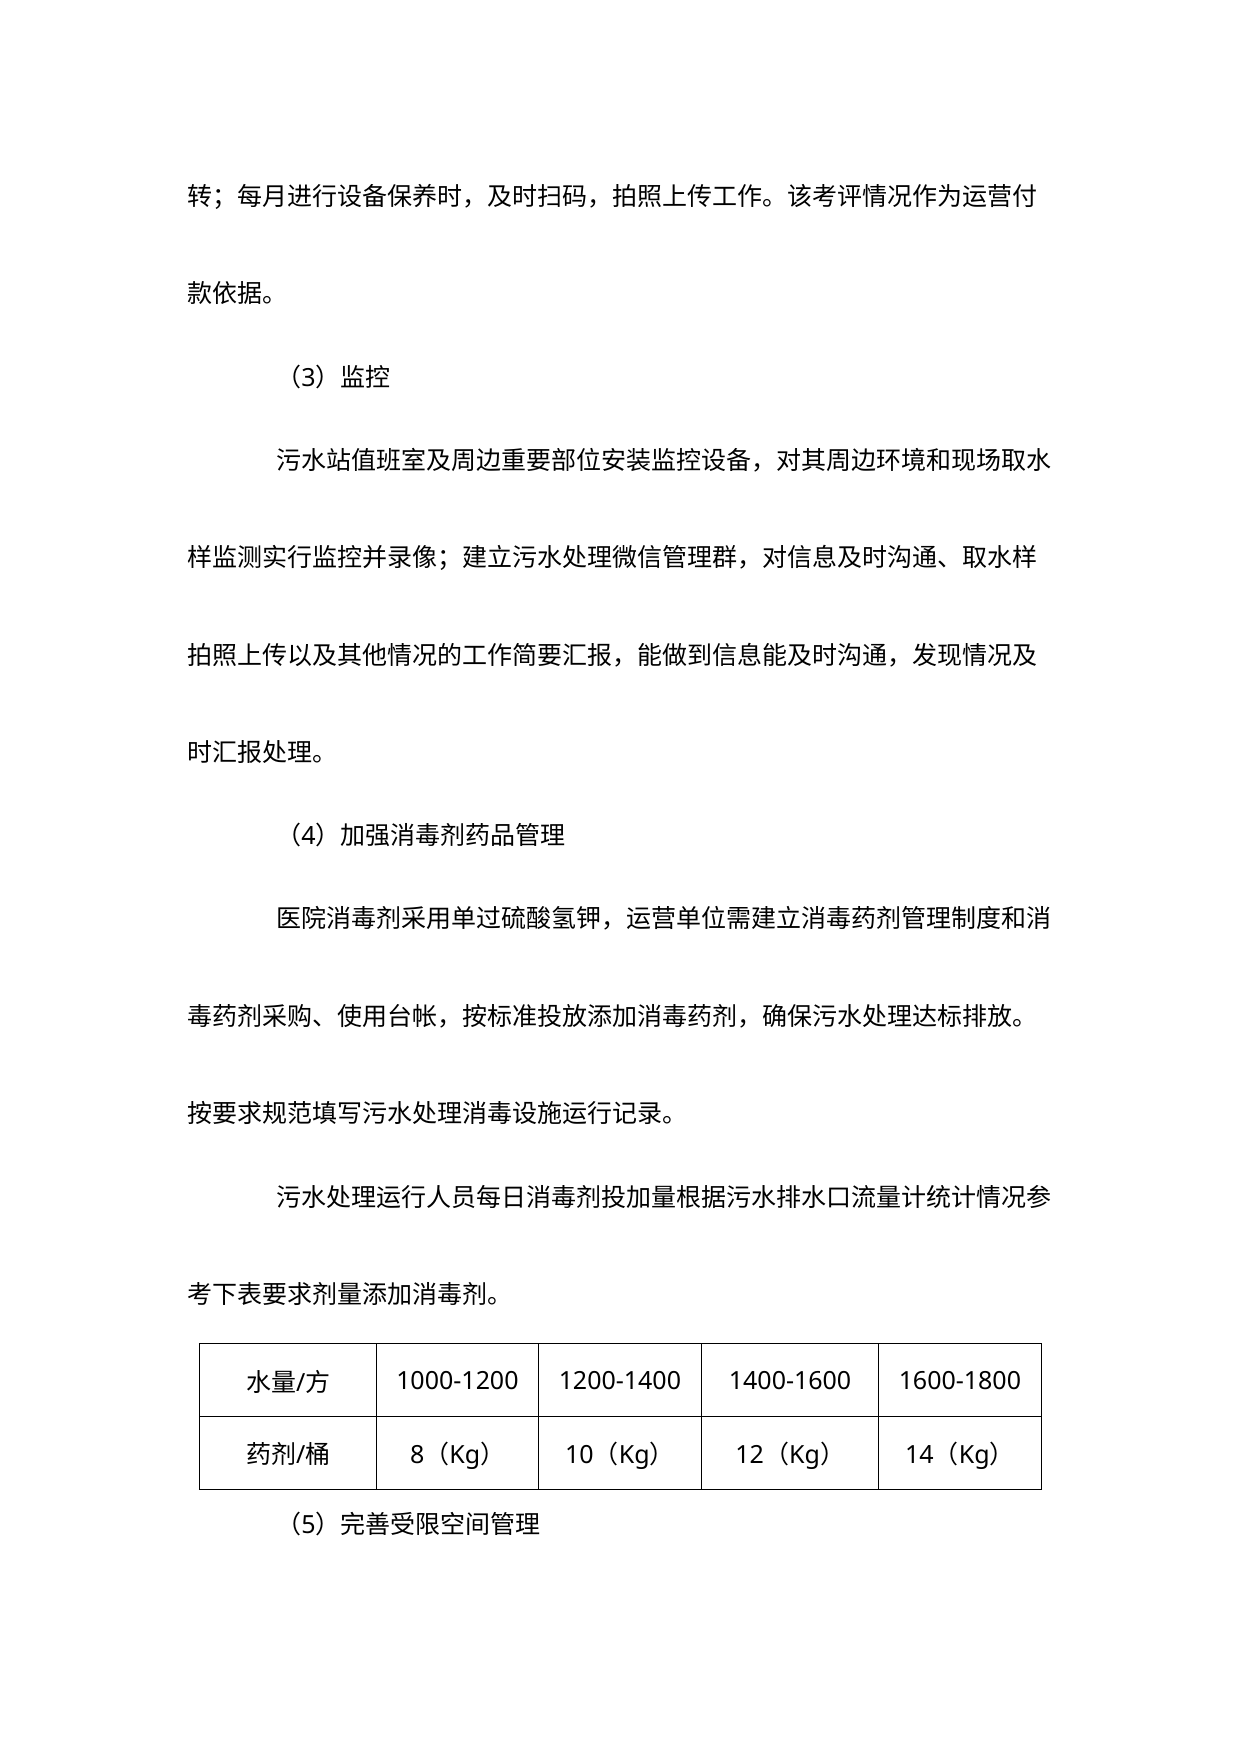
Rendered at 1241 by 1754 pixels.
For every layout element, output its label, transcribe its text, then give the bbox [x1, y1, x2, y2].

table_header 1600-1800 [879, 1344, 1041, 1416]
table_cell 10（Kg） [539, 1417, 701, 1489]
text 医院消毒剂采用单过硫酸氢钾，运营单位需建立消毒药剂管理制度和消毒药剂采购、使用台帐，按标准投放添加消毒药剂，确保污水处理达标排放。按要求规范填写污水处理消毒设施运行记录。 [187, 884, 1053, 1144]
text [187, 162, 1053, 324]
text （5）完善受限空间管理 [187, 1490, 1053, 1555]
table_header 1200-1400 [539, 1344, 701, 1416]
text （3）监控 [187, 343, 1053, 408]
table_cell 12（Kg） [702, 1417, 878, 1489]
text 污水处理运行人员每日消毒剂投加量根据污水排水口流量计统计情况参考下表要求剂量添加消毒剂。 [187, 1163, 1053, 1325]
table_header 水量/方 [200, 1344, 376, 1416]
text （4）加强消毒剂药品管理 [187, 801, 1053, 866]
table_cell 药剂/桶 [200, 1417, 376, 1489]
table_header 1000-1200 [377, 1344, 538, 1416]
table_cell 8（Kg） [377, 1417, 538, 1489]
table_cell 14（Kg） [879, 1417, 1041, 1489]
text 污水站值班室及周边重要部位安装监控设备，对其周边环境和现场取水样监测实行监控并录像；建立污水处理微信管理群，对信息及时沟通、取水样拍照上传以及其他情况的工作简要汇报，能做到信息能及时沟通，发现情况及时汇报处理。 [187, 426, 1053, 783]
table_header 1400-1600 [702, 1344, 878, 1416]
